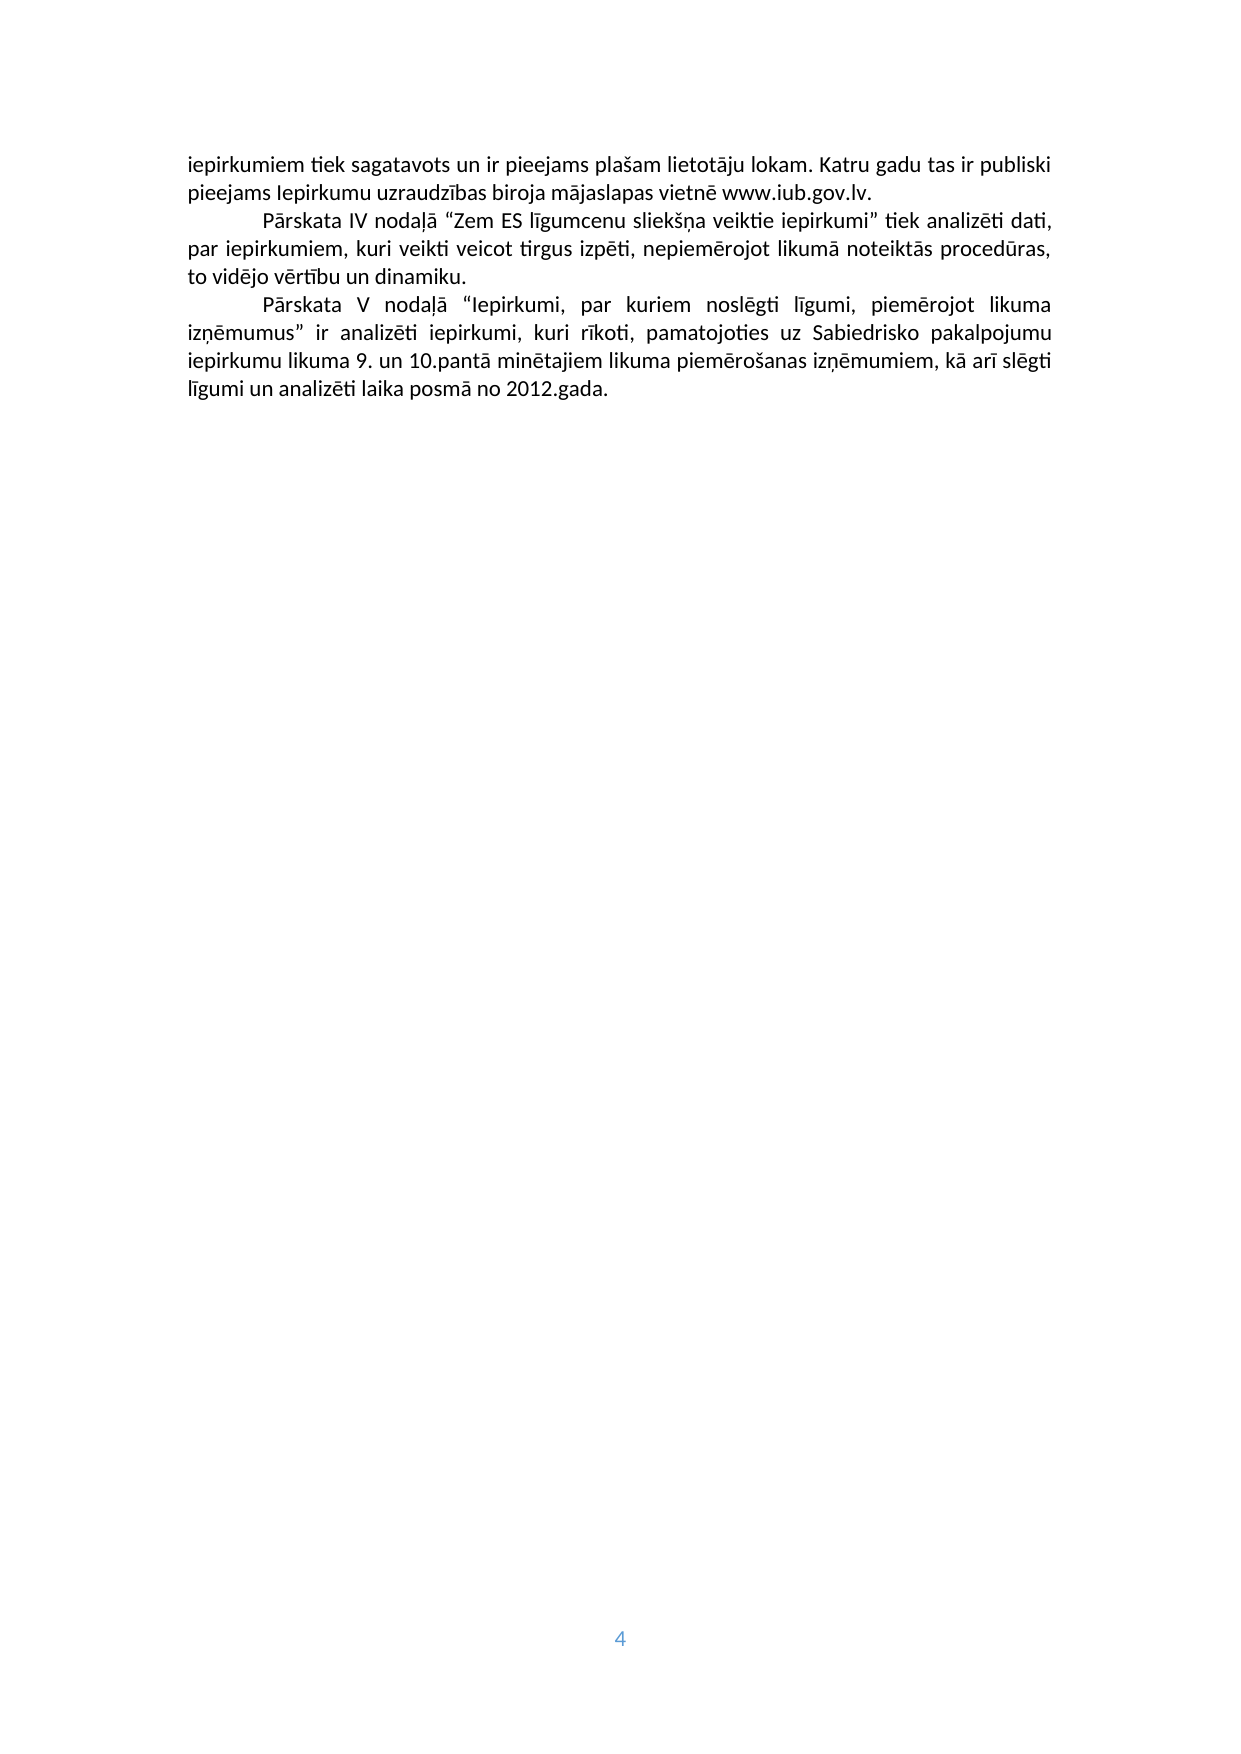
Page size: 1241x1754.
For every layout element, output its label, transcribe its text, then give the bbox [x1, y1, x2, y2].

text Pārskata V nodaļā “Iepirkumi, par kuriem noslēgti līgumi, piemērojot likuma izņēmumus” ir analizēti iepirkumi, kuri rīkoti, pamatojoties uz Sabiedrisko pakalpojumu iepirkumu likuma 9. un 10.pantā minētajiem likuma piemērošanas izņēmumiem, kā arī slēgti līgumi un analizēti laika posmā no 2012.gada. [187, 290, 1053, 402]
text Pārskata IV nodaļā “Zem ES līgumcenu sliekšņa veiktie iepirkumi” tiek analizēti dati, par iepirkumiem, kuri veikti veicot tirgus izpēti, nepiemērojot likumā noteiktās procedūras, to vidējo vērtību un dinamiku. [187, 206, 1053, 290]
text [187, 150, 1053, 206]
